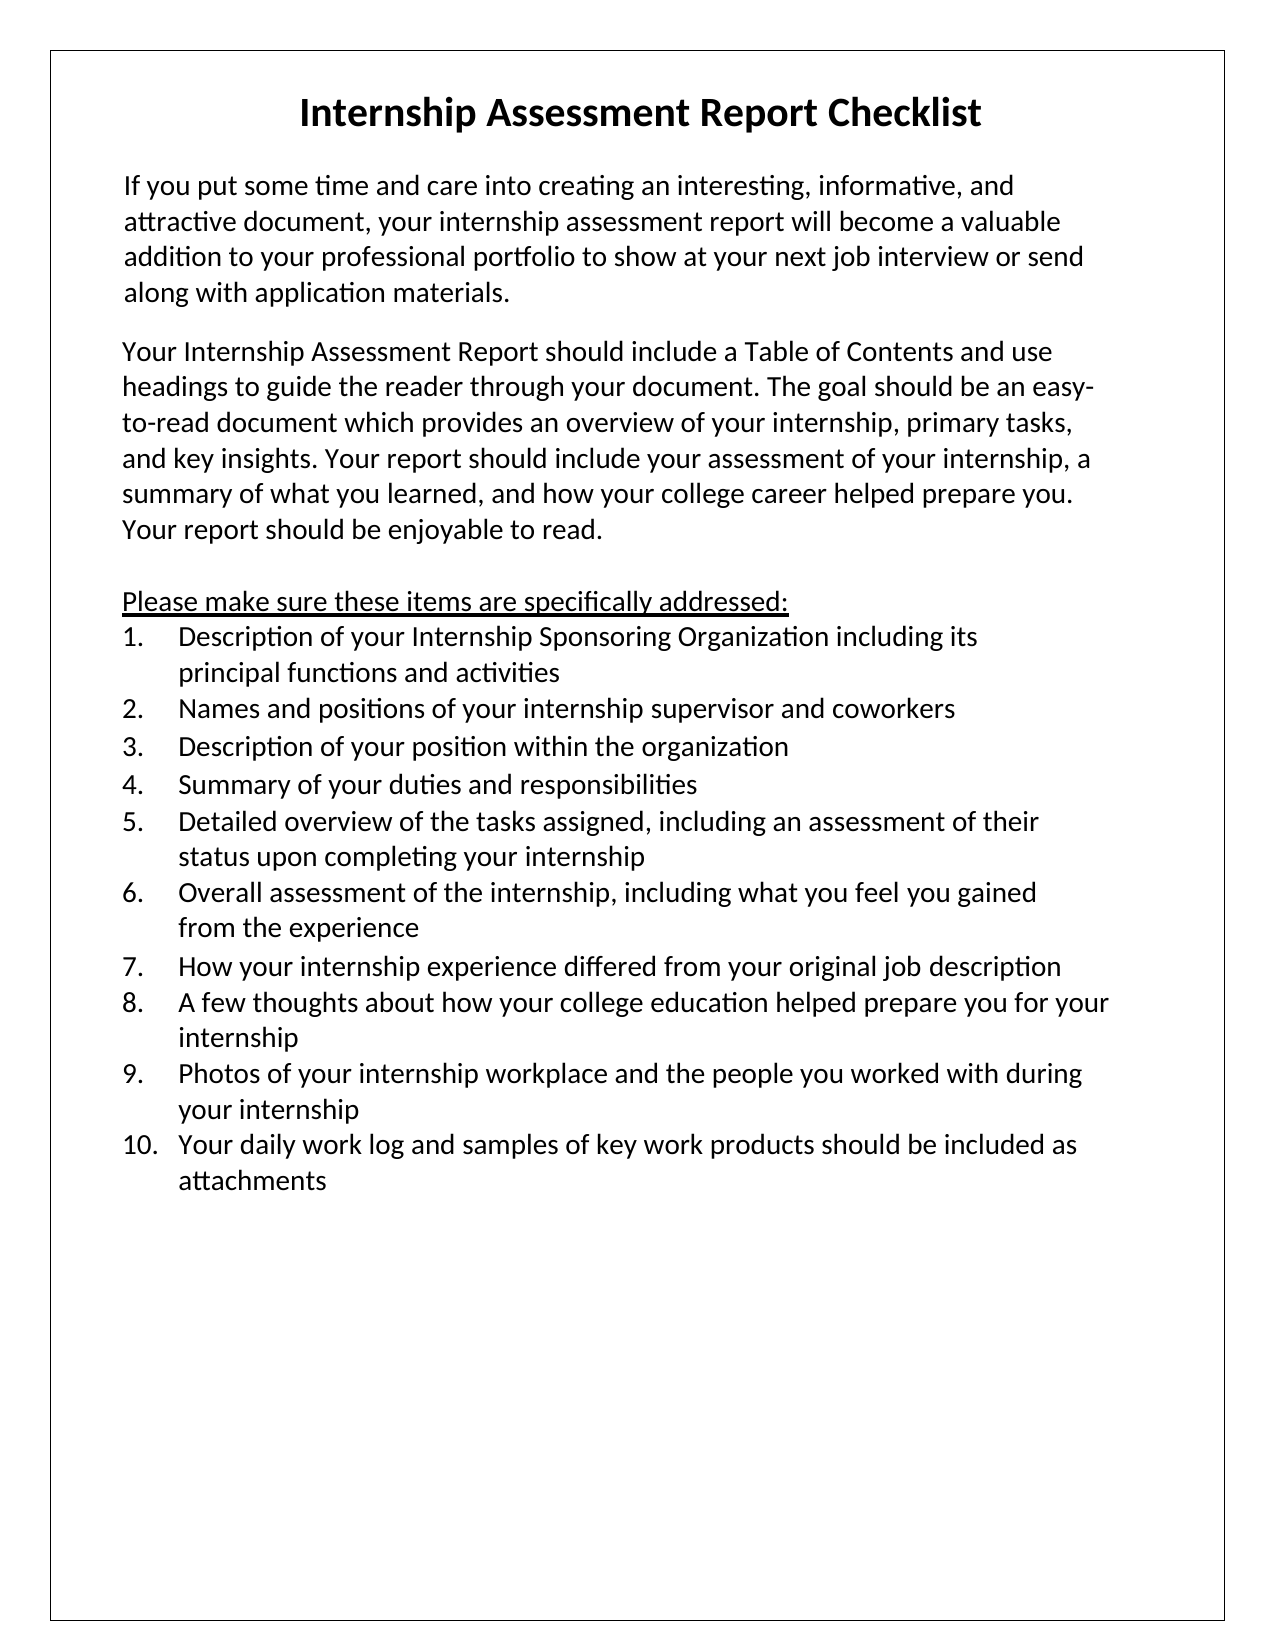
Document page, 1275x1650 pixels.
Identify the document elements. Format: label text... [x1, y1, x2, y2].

list A few thoughts about how your college education helped prepare you for your internship [122, 984, 1117, 1055]
list Overall assessment of the internship, including what you feel you gained from the experience [122, 874, 1050, 945]
list Description of your position within the organization [122, 725, 1196, 764]
list How your internship experience differed from your original job description [122, 945, 1196, 984]
list Summary of your duties and responsibilities [122, 764, 1196, 803]
list Photos of your internship workplace and the people you worked with during your internship [122, 1055, 1133, 1126]
text If you put some time and care into creating an interesting, informative, and attractive document, your internship assessment report will become a valuable addition to your professional portfolio to show at your next job interview or send along with application materials. [124, 167, 1133, 309]
text Please make sure these items are specifically addressed: [122, 583, 1196, 618]
list Description of your Internship Sponsoring Organization including its principal functions and activities [122, 618, 1081, 690]
text Your Internship Assessment Report should include a Table of Contents and use headings to guide the reader through your document. The goal should be an easy-to-read document which provides an overview of your internship, primary tasks, and key insights. Your report should include your assessment of your internship, a summary of what you learned, and how your college career helped prepare you. Your report should be enjoyable to read. [122, 333, 1104, 547]
list Your daily work log and samples of key work products should be included as attachments [122, 1126, 1133, 1198]
title Internship Assessment Report Checklist [122, 86, 1159, 137]
list Names and positions of your internship supervisor and coworkers [122, 690, 1090, 725]
list Detailed overview of the tasks assigned, including an assessment of their status upon completing your internship [122, 803, 1081, 874]
